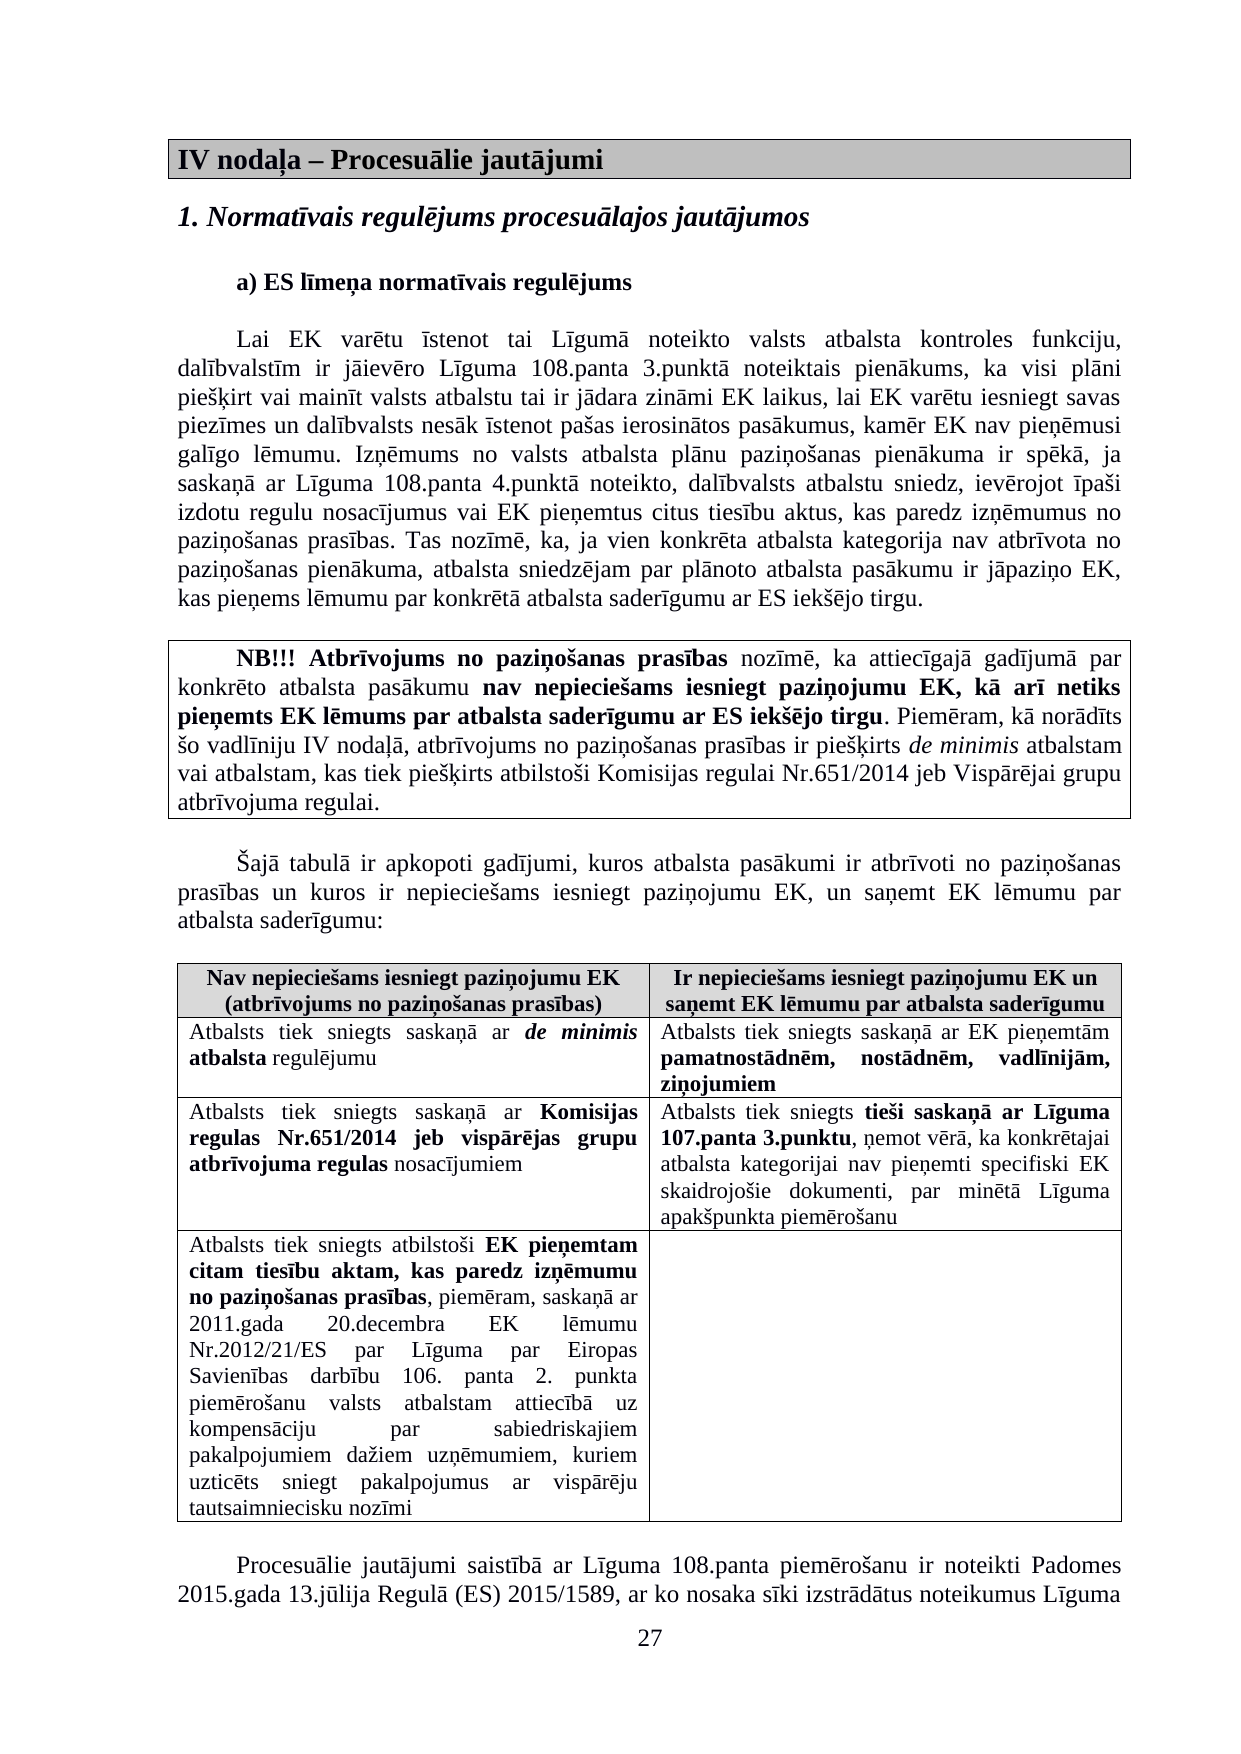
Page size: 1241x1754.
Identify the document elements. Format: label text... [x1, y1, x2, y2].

text NB!!! Atbrīvojums no paziņošanas prasības nozīmē, ka attiecīgajā gadījumā par konkrēto atbalsta pasākumu nav nepieciešams iesniegt paziņojumu EK, kā arī netiks pieņemts EK lēmums par atbalsta saderīgumu ar ES iekšējo tirgu. Piemēram, kā norādīts šo vadlīniju IV nodaļā, atbrīvojums no paziņošanas prasības ir piešķirts de minimis atbalstam vai atbalstam, kas tiek piešķirts atbilstoši Komisijas regulai Nr.651/2014 jeb Vispārējai grupu atbrīvojuma regulai. [169, 641, 1130, 818]
table_cell Atbalsts tiek sniegts saskaņā ar Komisijas regulas Nr.651/2014 jeb vispārējas grupu atbrīvojuma regulas nosacījumiem [178, 1098, 649, 1229]
text a) ES līmeņa normatīvais regulējums [177, 267, 1122, 295]
table_cell [650, 1231, 1121, 1521]
table_cell Atbalsts tiek sniegts saskaņā ar de minimis atbalsta regulējumu [178, 1018, 649, 1097]
text IV nodaļa – Procesuālie jautājumi [169, 140, 1130, 178]
table_header Nav nepieciešams iesniegt paziņojumu EK (atbrīvojums no paziņošanas prasības) [178, 964, 649, 1017]
text 1. Normatīvais regulējums procesuālajos jautājumos [177, 199, 1122, 233]
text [177, 1550, 1122, 1608]
text Šajā tabulā ir apkopoti gadījumi, kuros atbalsta pasākumi ir atbrīvoti no paziņošanas prasības un kuros ir nepieciešams iesniegt paziņojumu EK, un saņemt EK lēmumu par atbalsta saderīgumu: [177, 848, 1122, 934]
text Lai EK varētu īstenot tai Līgumā noteikto valsts atbalsta kontroles funkciju, dalībvalstīm ir jāievēro Līguma 108.panta 3.punktā noteiktais pienākums, ka visi plāni piešķirt vai mainīt valsts atbalstu tai ir jādara zināmi EK laikus, lai EK varētu iesniegt savas piezīmes un dalībvalsts nesāk īstenot pašas ierosinātos pasākumus, kamēr EK nav pieņēmusi galīgo lēmumu. Izņēmums no valsts atbalsta plānu paziņošanas pienākuma ir spēkā, ja saskaņā ar Līguma 108.panta 4.punktā noteikto, dalībvalsts atbalstu sniedz, ievērojot īpaši izdotu regulu nosacījumus vai EK pieņemtus citus tiesību aktus, kas paredz izņēmumus no paziņošanas prasības. Tas nozīmē, ka, ja vien konkrēta atbalsta kategorija nav atbrīvota no paziņošanas pienākuma, atbalsta sniedzējam par plānoto atbalsta pasākumu ir jāpaziņo EK, kas pieņems lēmumu par konkrētā atbalsta saderīgumu ar ES iekšējo tirgu. [177, 324, 1122, 612]
table_cell Atbalsts tiek sniegts atbilstoši EK pieņemtam citam tiesību aktam, kas paredz izņēmumu no paziņošanas prasības, piemēram, saskaņā ar 2011.gada 20.decembra EK lēmumu Nr.2012/21/ES par Līguma par Eiropas Savienības darbību 106. panta 2. punkta piemērošanu valsts atbalstam attiecībā uz kompensāciju par sabiedriskajiem pakalpojumiem dažiem uzņēmumiem, kuriem uzticēts sniegt pakalpojumus ar vispārēju tautsaimniecisku nozīmi [178, 1231, 649, 1521]
table_header Ir nepieciešams iesniegt paziņojumu EK un saņemt EK lēmumu par atbalsta saderīgumu [650, 964, 1121, 1017]
table_cell Atbalsts tiek sniegts tieši saskaņā ar Līguma 107.panta 3.punktu, ņemot vērā, ka konkrētajai atbalsta kategorijai nav pieņemti specifiski EK skaidrojošie dokumenti, par minētā Līguma apakšpunkta piemērošanu [650, 1098, 1121, 1229]
table_cell Atbalsts tiek sniegts saskaņā ar EK pieņemtām pamatnostādnēm, nostādnēm, vadlīnijām, ziņojumiem [650, 1018, 1121, 1097]
